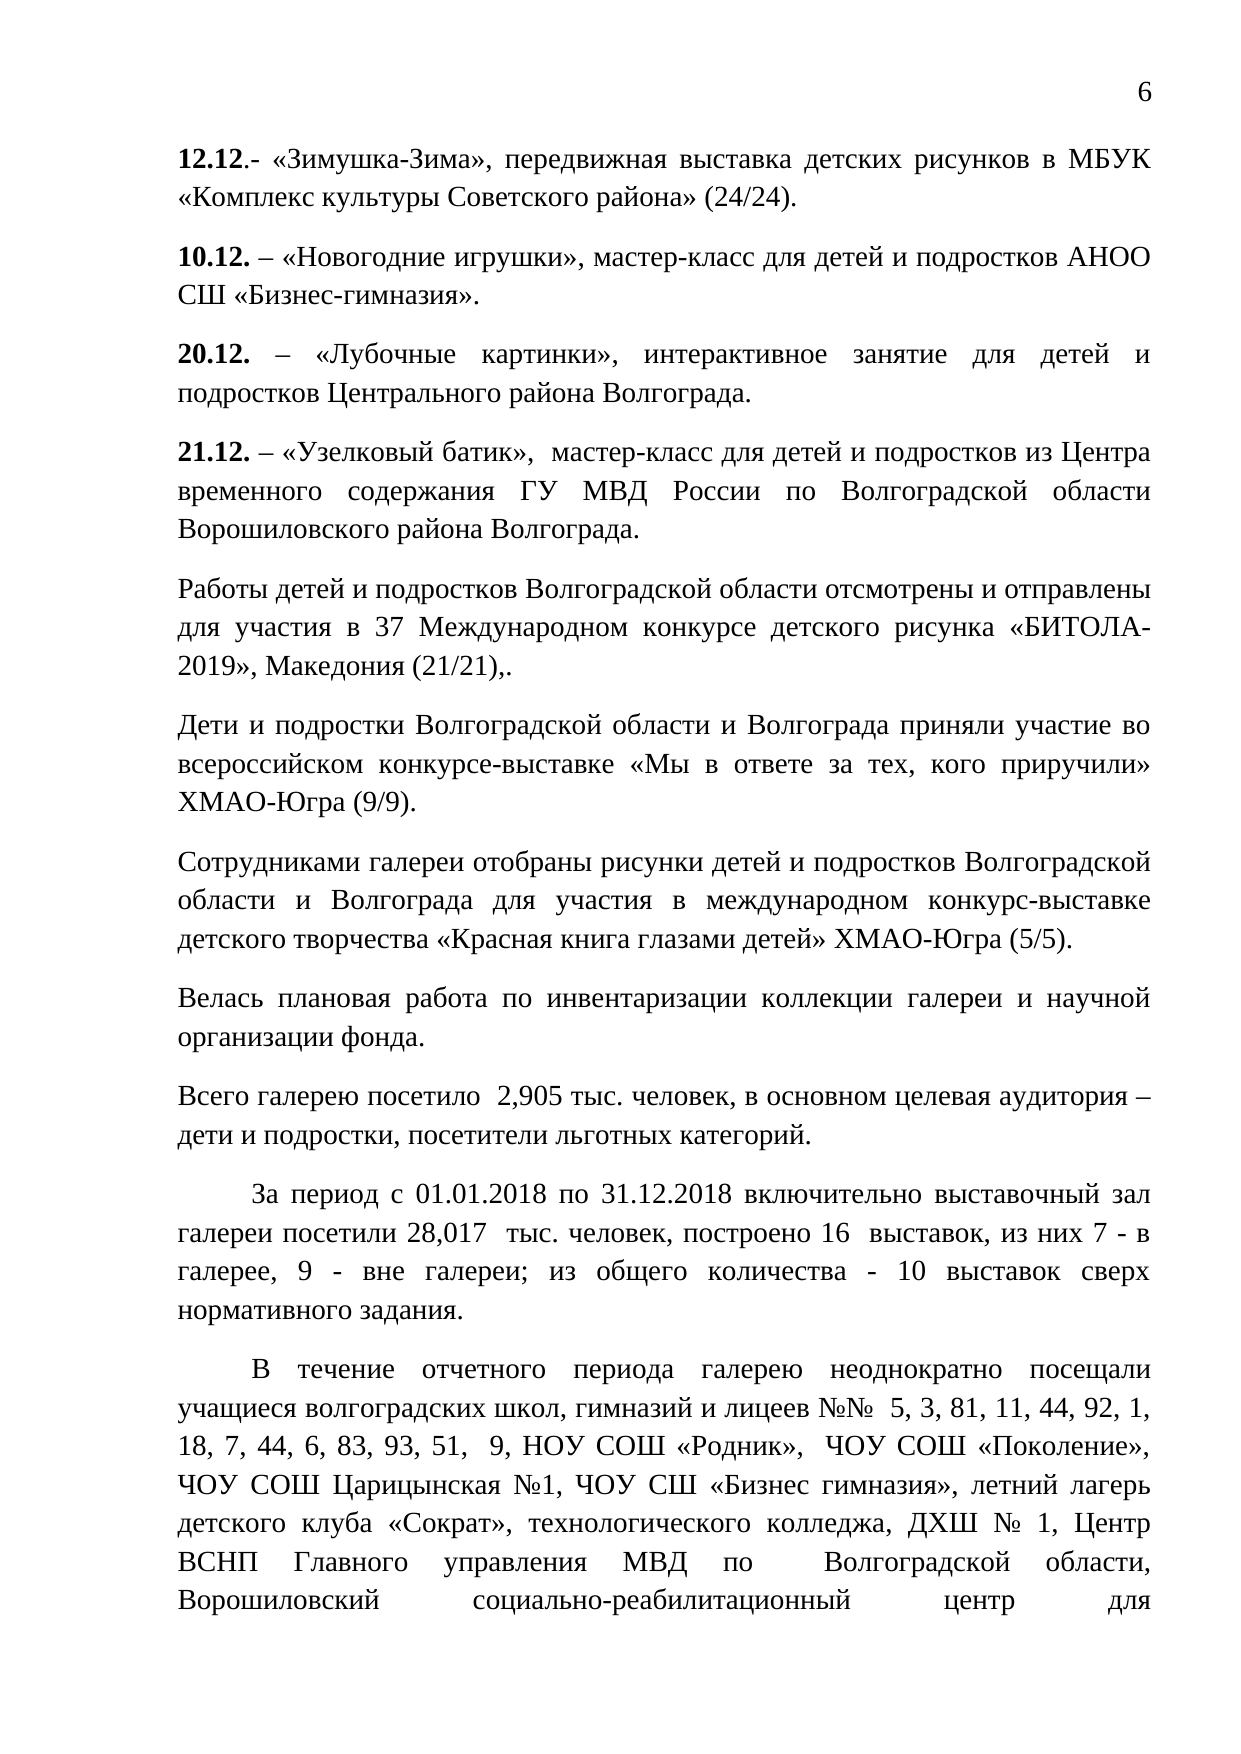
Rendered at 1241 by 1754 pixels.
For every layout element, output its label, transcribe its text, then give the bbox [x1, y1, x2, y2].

text 10.12. – «Новогодние игрушки», мастер-класс для детей и подростков АНОО СШ «Бизнес-гимназия». [177, 239, 1152, 311]
text Дети и подростки Волгоградской области и Волгограда приняли участие во всероссийском конкурсе-выставке «Мы в ответе за тех, кого приручили» ХМАО-Югра (9/9). [177, 707, 1152, 818]
text Работы детей и подростков Волгоградской области отсмотрены и отправлены для участия в 37 Международном конкурсе детского рисунка «БИТОЛА-2019», Македония (21/21),. [177, 571, 1152, 682]
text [177, 1351, 1152, 1616]
text За период с 01.01.2018 по 31.12.2018 включительно выставочный зал галереи посетили 28,017 тыс. человек, построено 16 выставок, из них 7 - в галерее, 9 - вне галереи; из общего количества - 10 выставок сверх нормативного задания. [177, 1176, 1152, 1325]
text 20.12. – «Лубочные картинки», интерактивное занятие для детей и подростков Центрального района Волгограда. [177, 337, 1152, 409]
text Сотрудниками галереи отобраны рисунки детей и подростков Волгоградской области и Волгограда для участия в международном конкурс-выставке детского творчества «Красная книга глазами детей» ХМАО-Югра (5/5). [177, 844, 1152, 954]
text Велась плановая работа по инвентаризации коллекции галереи и научной организации фонда. [177, 980, 1152, 1052]
text Всего галерею посетило 2,905 тыс. человек, в основном целевая аудитория – дети и подростки, посетители льготных категорий. [177, 1078, 1152, 1150]
text 12.12.- «Зимушка-Зима», передвижная выставка детских рисунков в МБУК «Комплекс культуры Советского района» (24/24). [177, 141, 1152, 213]
text 21.12. – «Узелковый батик», мастер-класс для детей и подростков из Центра временного содержания ГУ МВД России по Волгоградской области Ворошиловского района Волгограда. [177, 434, 1152, 545]
